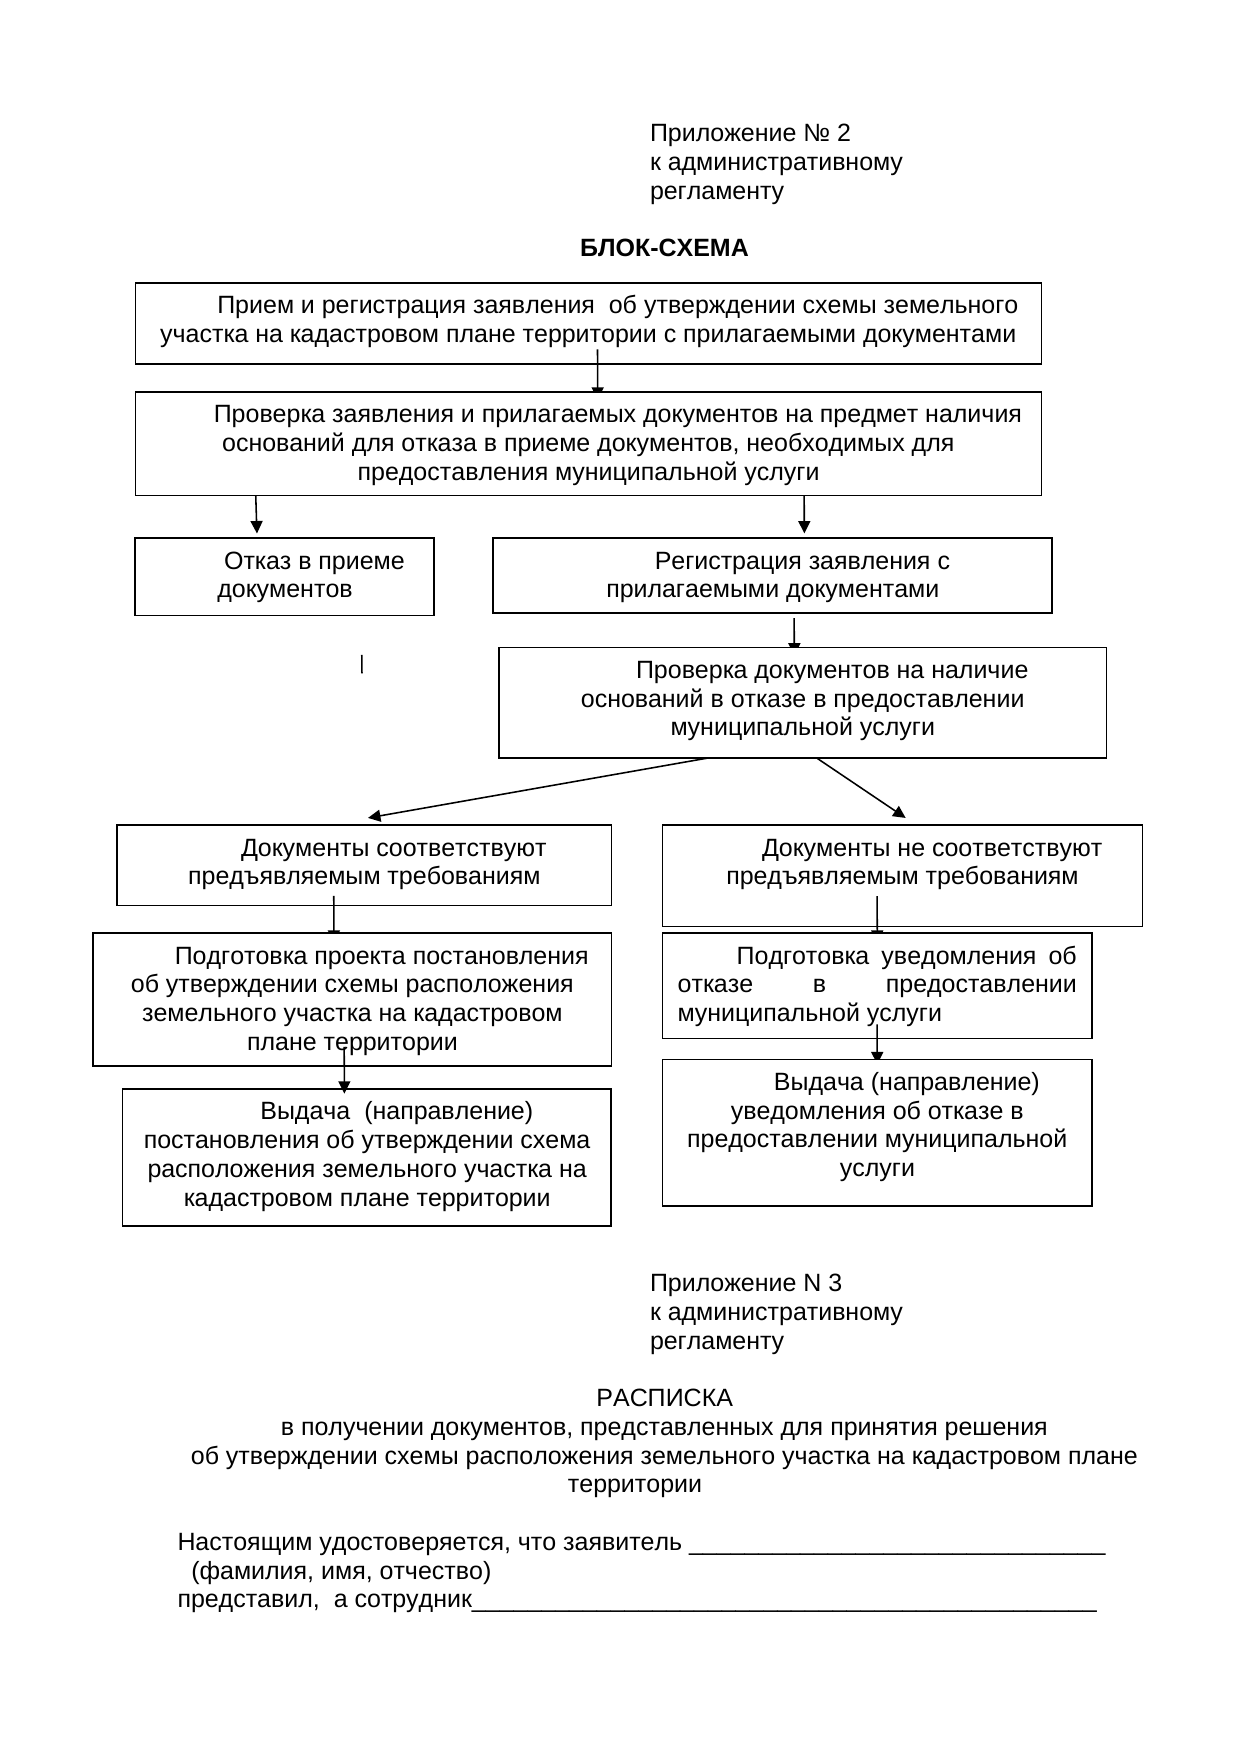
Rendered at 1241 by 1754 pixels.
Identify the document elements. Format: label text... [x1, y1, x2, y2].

text регламенту [650, 176, 1152, 204]
text РАСПИСКА [118, 1383, 1152, 1412]
text представил, а сотрудник_____________________________________________ [118, 1584, 1152, 1613]
text БЛОК-СХЕМА [118, 233, 1152, 262]
text об утверждении схемы расположения земельного участка на кадастровом плане территории [118, 1441, 1152, 1498]
text в получении документов, представленных для принятия решения [118, 1412, 1152, 1441]
text Приложение № 2 [650, 118, 1152, 147]
text (фамилия, имя, отчество) [118, 1556, 1152, 1584]
text Приложение N 3 [650, 1268, 1152, 1297]
text Настоящим удостоверяется, что заявитель ______________________________ [118, 1527, 1152, 1556]
text к административному [650, 147, 1152, 176]
text регламенту [650, 1326, 1152, 1354]
text к административному [650, 1297, 1152, 1326]
